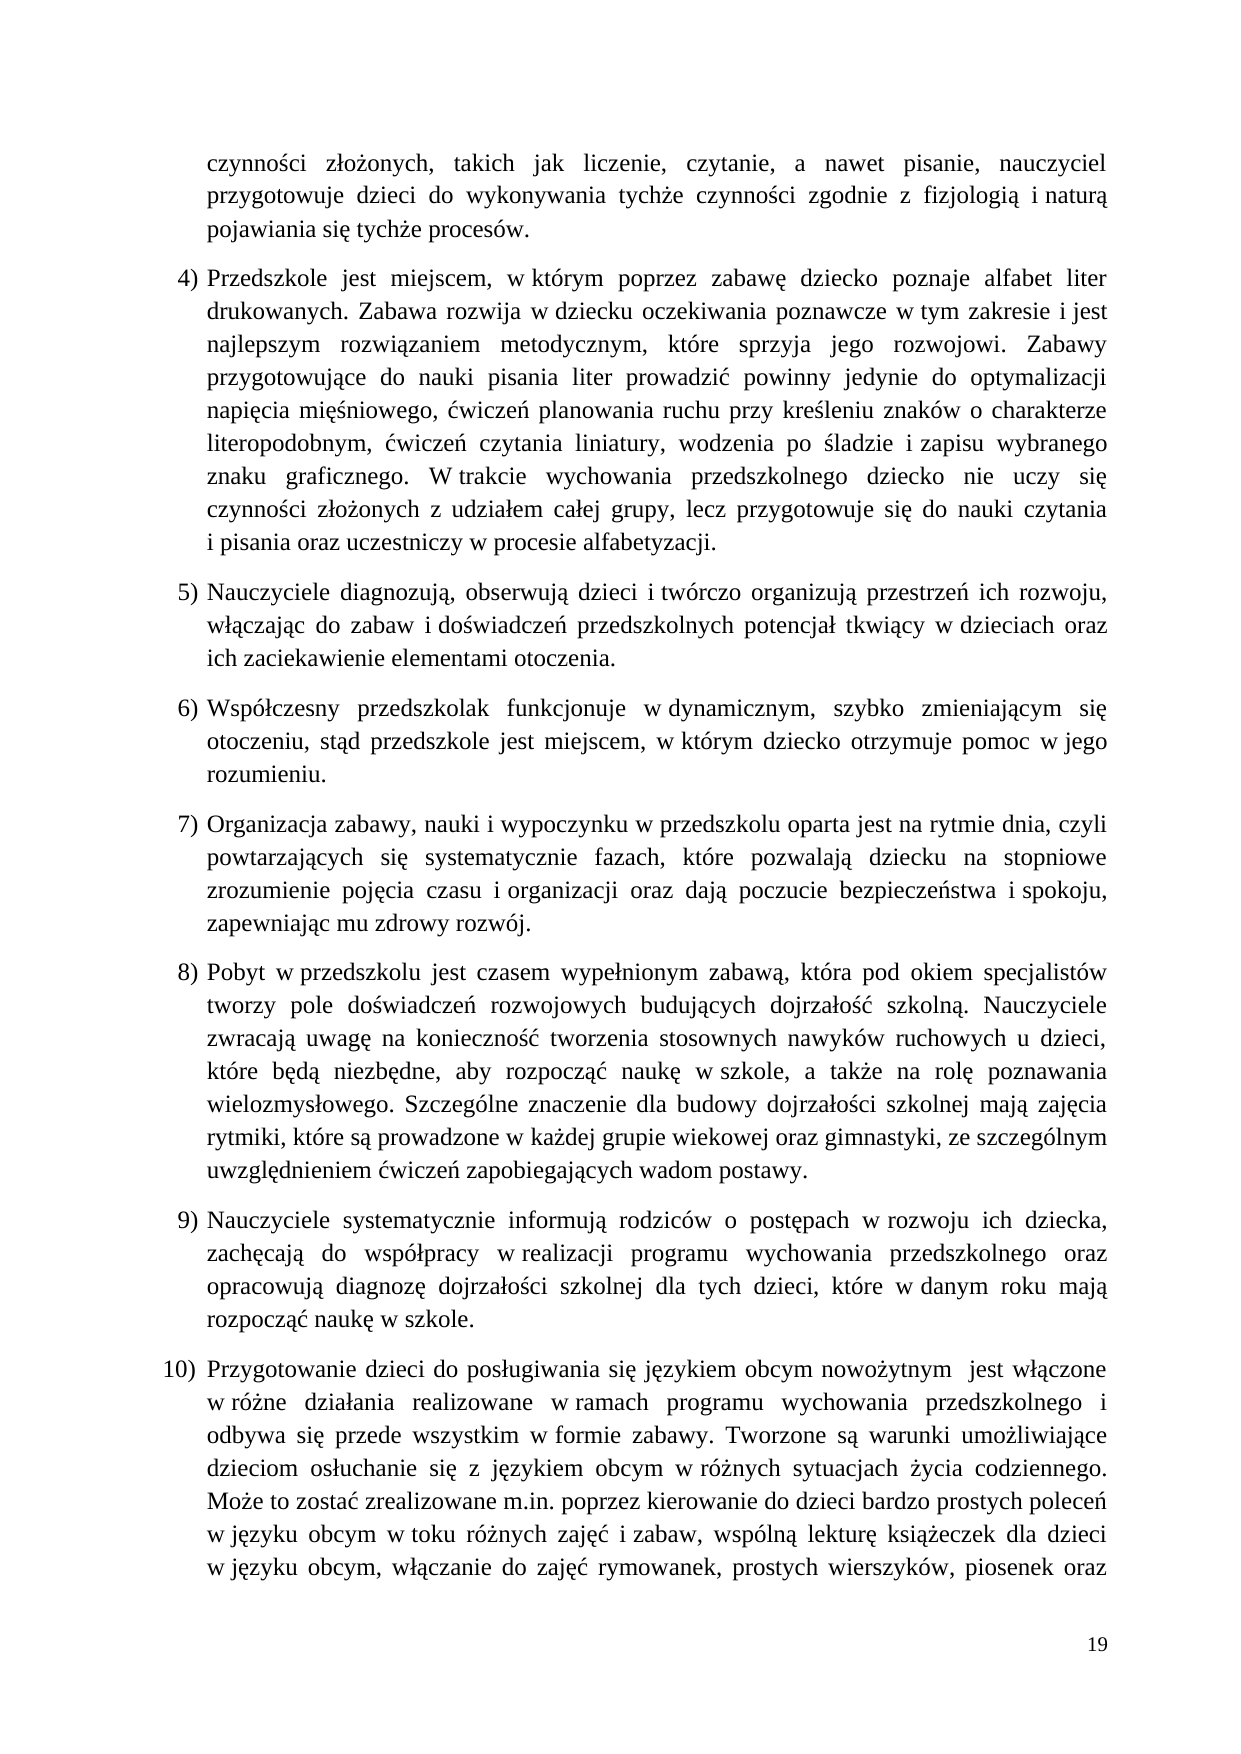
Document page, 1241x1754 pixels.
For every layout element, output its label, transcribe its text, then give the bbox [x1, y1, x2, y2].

list Współczesny przedszkolak funkcjonuje w dynamicznym, szybko zmieniającym się otoczeniu, stąd przedszkole jest miejscem, w którym dziecko otrzymuje pomoc w jego rozumieniu. [177, 693, 1107, 788]
list Nauczyciele systematycznie informują rodziców o postępach w rozwoju ich dziecka, zachęcają do współpracy w realizacji programu wychowania przedszkolnego oraz opracowują diagnozę dojrzałości szkolnej dla tych dzieci, które w danym roku mają rozpocząć naukę w szkole. [177, 1205, 1107, 1333]
list Nauczyciele diagnozują, obserwują dzieci i twórczo organizują przestrzeń ich rozwoju, włączając do zabaw i doświadczeń przedszkolnych potencjał tkwiący w dzieciach oraz ich zaciekawienie elementami otoczenia. [177, 577, 1107, 672]
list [177, 148, 1107, 242]
list Organizacja zabawy, nauki i wypoczynku w przedszkolu oparta jest na rytmie dnia, czyli powtarzających się systematycznie fazach, które pozwalają dziecku na stopniowe zrozumienie pojęcia czasu i organizacji oraz dają poczucie bezpieczeństwa i spokoju, zapewniając mu zdrowy rozwój. [177, 809, 1107, 936]
list Przedszkole jest miejscem, w którym poprzez zabawę dziecko poznaje alfabet liter drukowanych. Zabawa rozwija w dziecku oczekiwania poznawcze w tym zakresie i jest najlepszym rozwiązaniem metodycznym, które sprzyja jego rozwojowi. Zabawy przygotowujące do nauki pisania liter prowadzić powinny jedynie do optymalizacji napięcia mięśniowego, ćwiczeń planowania ruchu przy kreśleniu znaków o charakterze literopodobnym, ćwiczeń czytania liniatury, wodzenia po śladzie i zapisu wybranego znaku graficznego. W trakcie wychowania przedszkolnego dziecko nie uczy się czynności złożonych z udziałem całej grupy, lecz przygotowuje się do nauki czytania i pisania oraz uczestniczy w procesie alfabetyzacji. [177, 263, 1107, 556]
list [162, 1354, 1107, 1581]
list Pobyt w przedszkolu jest czasem wypełnionym zabawą, która pod okiem specjalistów tworzy pole doświadczeń rozwojowych budujących dojrzałość szkolną. Nauczyciele zwracają uwagę na konieczność tworzenia stosownych nawyków ruchowych u dzieci, które będą niezbędne, aby rozpocząć naukę w szkole, a także na rolę poznawania wielozmysłowego. Szczególne znaczenie dla budowy dojrzałości szkolnej mają zajęcia rytmiki, które są prowadzone w każdej grupie wiekowej oraz gimnastyki, ze szczególnym uwzględnieniem ćwiczeń zapobiegających wadom postawy. [177, 957, 1107, 1184]
